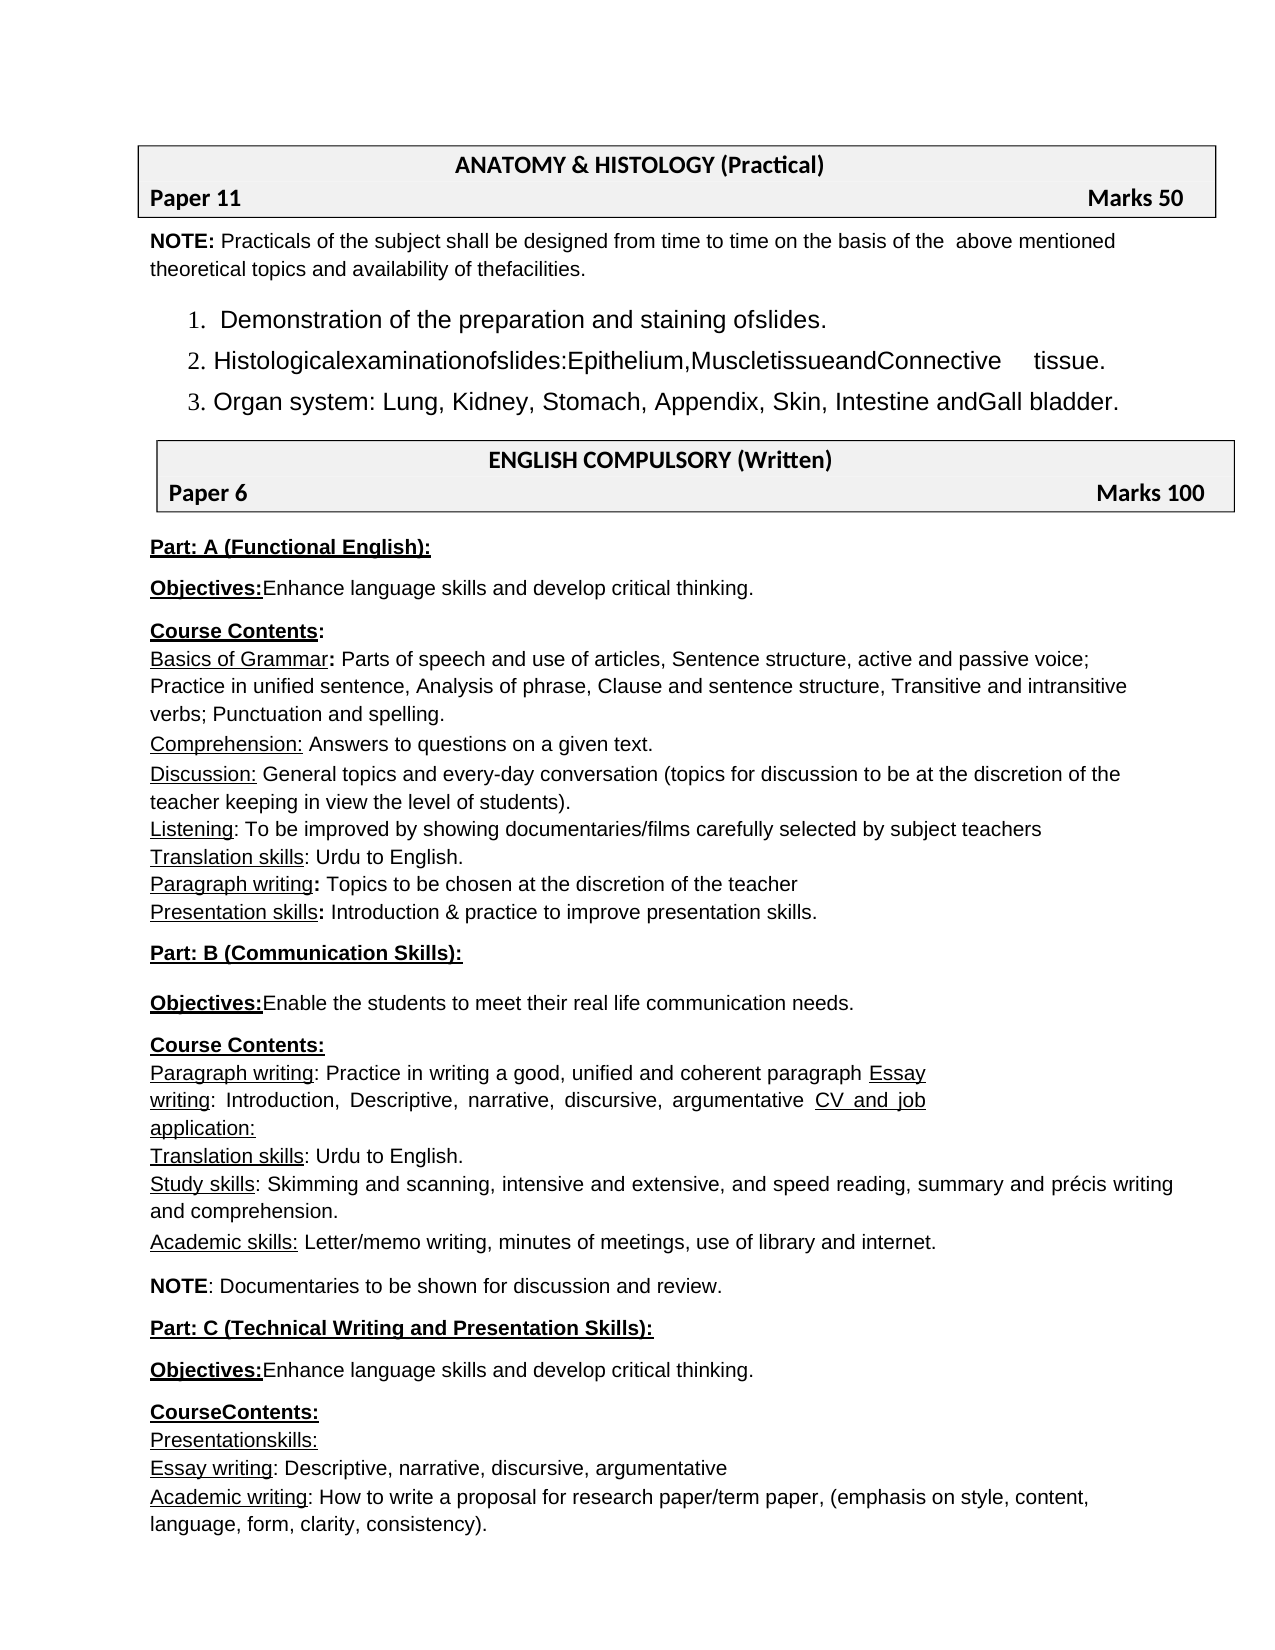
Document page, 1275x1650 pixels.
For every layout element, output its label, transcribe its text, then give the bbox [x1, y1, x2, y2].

subtitle CourseContents: [150, 1400, 1264, 1424]
text Comprehension: Answers to questions on a given text. [150, 729, 1264, 758]
text Discussion: General topics and every-day conversation (topics for discussion to be at the discretion of the teacher keeping in view the level of students). [150, 762, 1171, 813]
text Translation skills: Urdu to English. [150, 1143, 1264, 1167]
text Study skills: Skimming and scanning, intensive and extensive, and speed reading, summary and précis writing and comprehension. [150, 1172, 1175, 1223]
text Objectives:Enhance language skills and develop critical thinking. [150, 576, 1264, 600]
text Presentationskills: [150, 1428, 1264, 1452]
text Objectives:Enhance language skills and develop critical thinking. [150, 1357, 1264, 1381]
list Histologicalexaminationofslides:Epithelium,MuscletissueandConnective tissue. [187, 346, 1264, 375]
text NOTE: Practicals of the subject shall be designed from time to time on the basis of the above mentioned theoretical topics and availability of thefacilities. [150, 148, 1184, 281]
text NOTE: Documentaries to be shown for discussion and review. [150, 1274, 1264, 1298]
list Organ system: Lung, Kidney, Stomach, Appendix, Skin, Intestine andGall bladder. [187, 387, 1264, 416]
subtitle Part: B (Communication Skills): [150, 941, 1264, 965]
subtitle Part: C (Technical Writing and Presentation Skills): [150, 1316, 1264, 1340]
subtitle Course Contents: [150, 1033, 1264, 1057]
text Paragraph writing: Topics to be chosen at the discretion of the teacher Presentation skills: Introduction & practice to improve presentation skills. [150, 872, 893, 923]
text Essay writing: Descriptive, narrative, discursive, argumentative [150, 1456, 1264, 1480]
text Basics of Grammar: Parts of speech and use of articles, Sentence structure, active and passive voice; Practice in unified sentence, Analysis of phrase, Clause and sentence structure, Transitive and intransitive verbs; Punctuation and spelling. [150, 647, 1158, 726]
text Paragraph writing: Practice in writing a good, unified and coherent paragraph Essay writing: Introduction, Descriptive, narrative, discursive, argumentative CV and job application: [150, 1061, 926, 1140]
text Objectives:Enable the students to meet their real life communication needs. [150, 990, 1264, 1014]
text Academic writing: How to write a proposal for research paper/term paper, (emphasis on style, content, language, form, clarity, consistency). [150, 1485, 1179, 1536]
text Listening: To be improved by showing documentaries/films carefully selected by subject teachers Translation skills: Urdu to English. [150, 817, 1130, 868]
subtitle Part: A (Functional English): [150, 534, 1264, 558]
subtitle Course Contents: [150, 618, 1264, 642]
list Demonstration of the preparation and staining ofslides. [187, 304, 1264, 333]
text Academic skills: Letter/memo writing, minutes of meetings, use of library and internet. [150, 1227, 1264, 1255]
